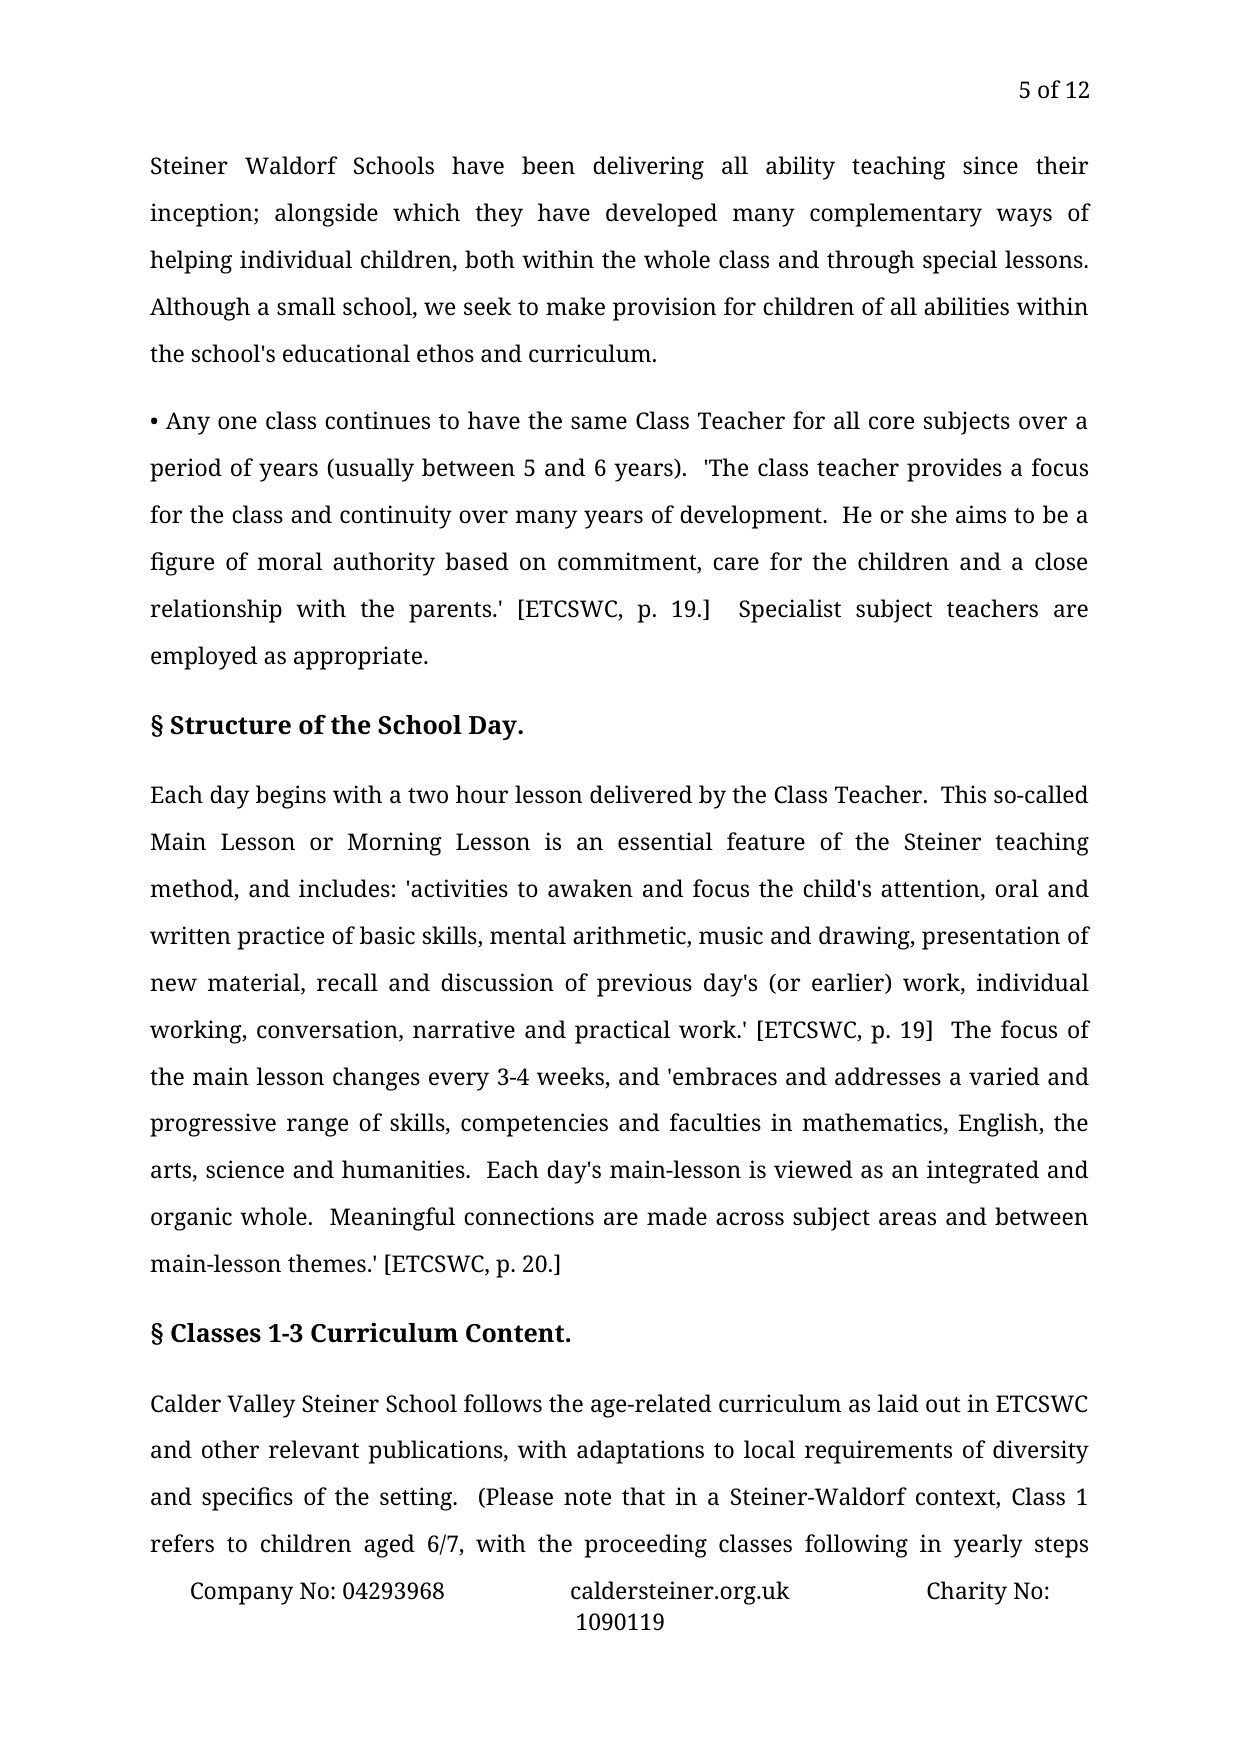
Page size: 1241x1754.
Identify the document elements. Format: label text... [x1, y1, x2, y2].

text § Classes 1-3 Curriculum Content. [150, 1316, 1090, 1350]
text § Structure of the School Day. [150, 707, 1090, 741]
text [150, 150, 1090, 369]
text Each day begins with a two hour lesson delivered by the Class Teacher. This so-called Main Lesson or Morning Lesson is an essential feature of the Steiner teaching method, and includes: 'activities to awaken and focus the child's attention, oral and written practice of basic skills, mental arithmetic, music and drawing, presentation of new material, recall and discussion of previous day's (or earlier) work, individual working, conversation, narrative and practical work.' [ETCSWC, p. 19] The focus of the main lesson changes every 3-4 weeks, and 'embraces and addresses a varied and progressive range of skills, competencies and faculties in mathematics, English, the arts, science and humanities. Each day's main-lesson is viewed as an integrated and organic whole. Meaningful connections are made across subject areas and between main-lesson themes.' [ETCSWC, p. 20.] [150, 779, 1090, 1279]
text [150, 1387, 1090, 1559]
text • Any one class continues to have the same Class Teacher for all core subjects over a period of years (usually between 5 and 6 years). 'The class teacher provides a focus for the class and continuity over many years of development. He or she aims to be a figure of moral authority based on commitment, care for the children and a close relationship with the parents.' [ETCSWC, p. 19.] Specialist subject teachers are employed as appropriate. [150, 405, 1090, 671]
